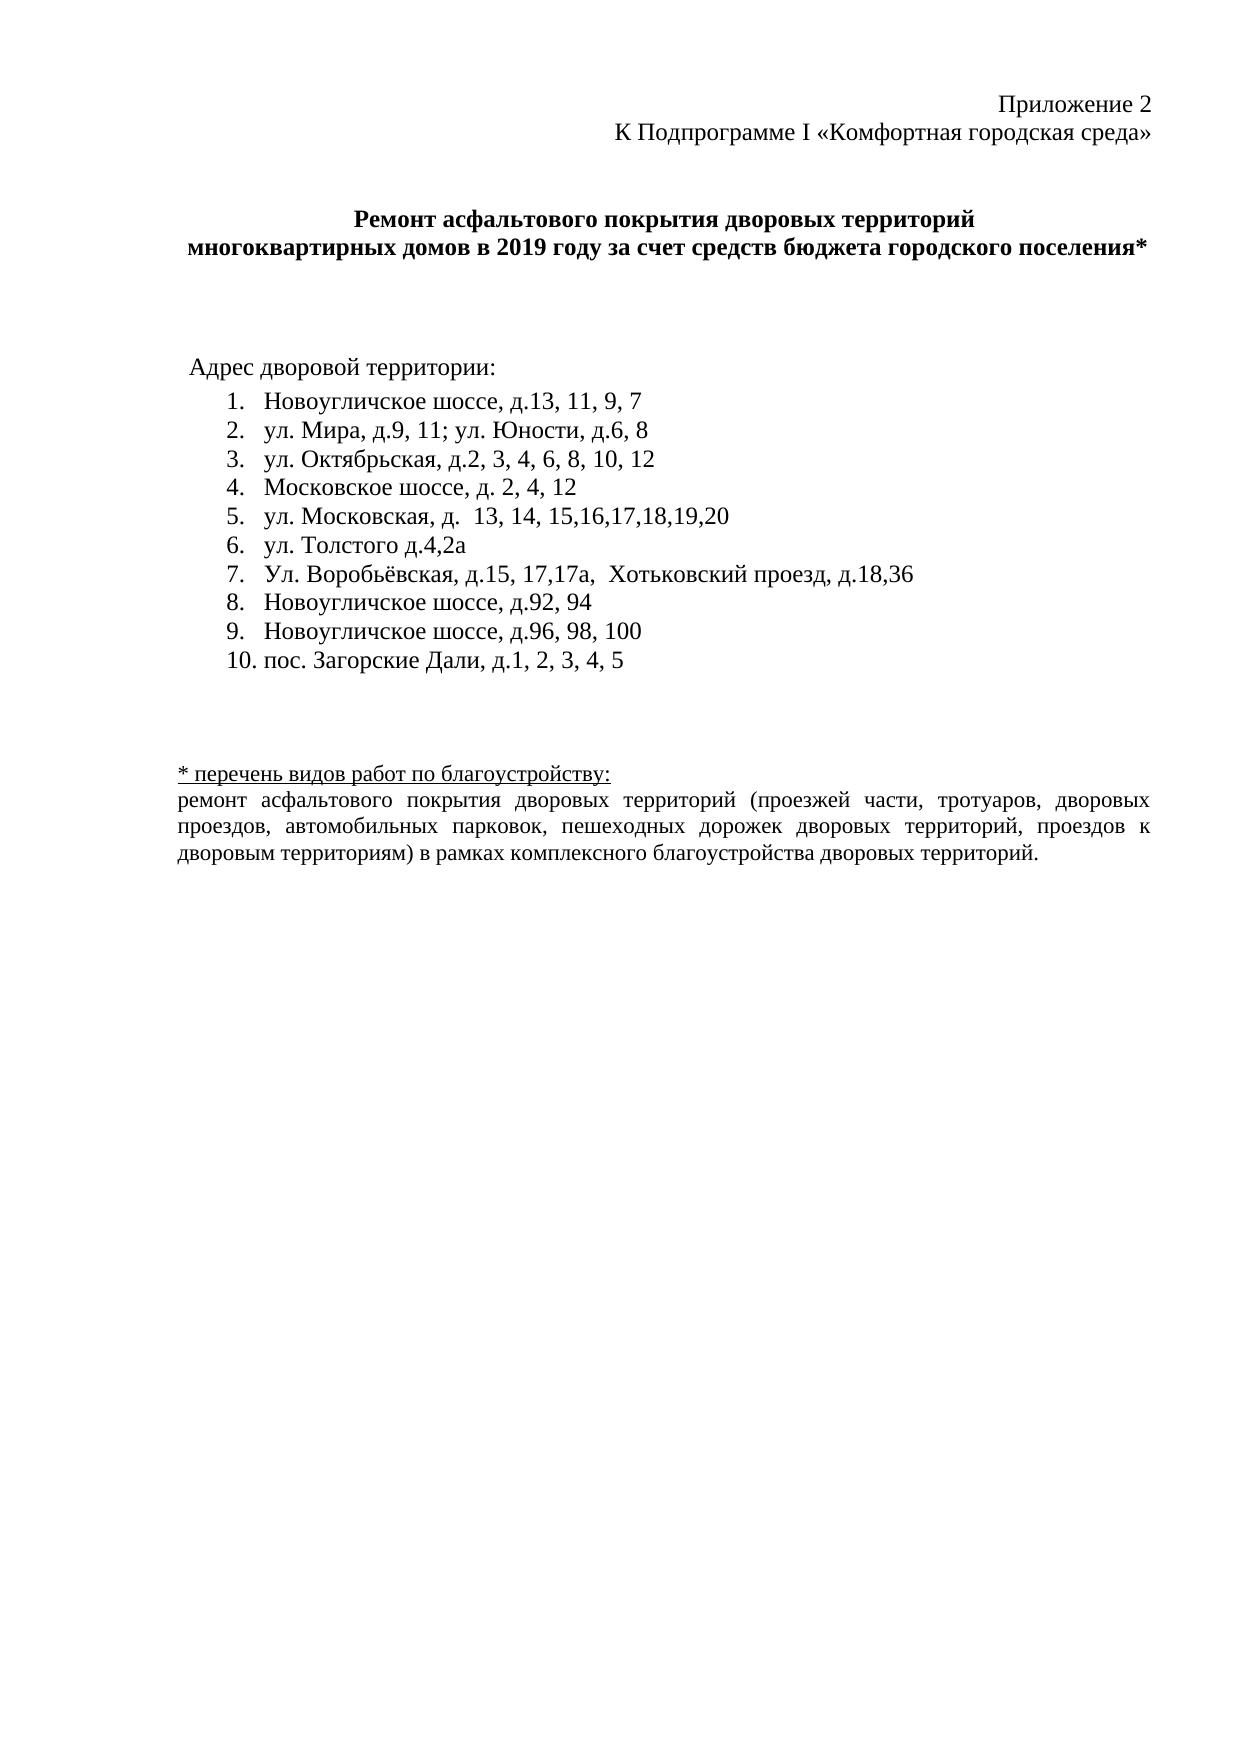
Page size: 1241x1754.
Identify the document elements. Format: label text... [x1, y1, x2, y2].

text * перечень видов работ по благоустройству: [177, 760, 1152, 786]
text Приложение 2 [177, 89, 1152, 117]
text многоквартирных домов в 2019 году за счет средств бюджета городского поселения* [177, 232, 1152, 261]
table_cell Новоугличское шоссе, д.13, 11, 9, 7 ул. Мира, д.9, 11; ул. Юности, д.6, 8 ул. Октябрьская, д.2, 3, 4, 6, 8, 10, 12 Московское шоссе, д. 2, 4, 12 ул. Московская, д. 13, 14, 15,16,17,18,19,20 ул. Толстого д.4,2а Ул. Воробьёвская, д.15, 17,17а, Хотьковский проезд, д.18,36 Новоугличское шоссе, д.92, 94 Новоугличское шоссе, д.96, 98, 100 пос. Загорские Дали, д.1, 2, 3, 4, 5 [177, 386, 1167, 674]
text ремонт асфальтового покрытия дворовых территорий (проезжей части, тротуаров, дворовых проездов, автомобильных парковок, пешеходных дорожек дворовых территорий, проездов к дворовым территориям) в рамках комплексного благоустройства дворовых территорий. [177, 786, 1152, 865]
text К Подпрограмме I «Комфортная городская среда» [177, 117, 1152, 146]
text Ремонт асфальтового покрытия дворовых территорий [177, 204, 1152, 232]
table_header Адрес дворовой территории: [177, 348, 1167, 386]
